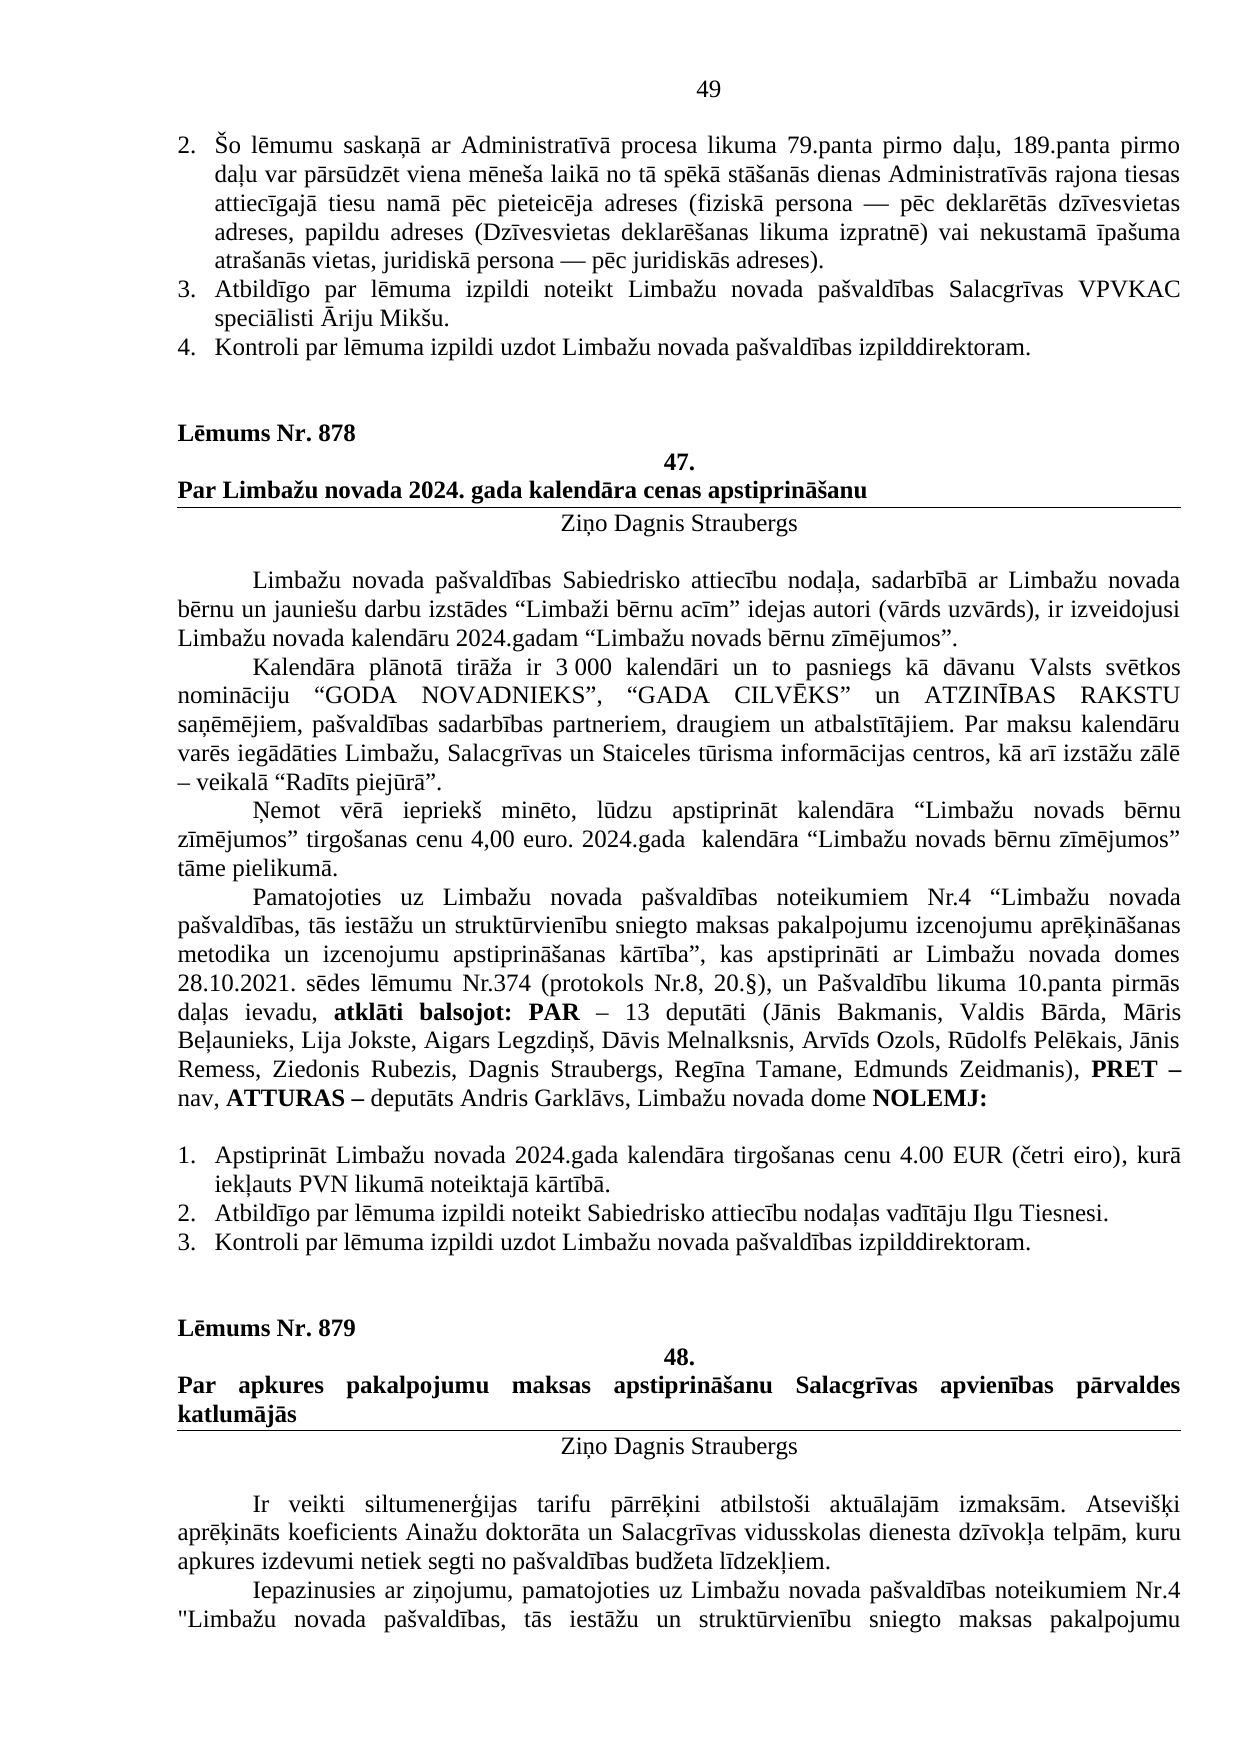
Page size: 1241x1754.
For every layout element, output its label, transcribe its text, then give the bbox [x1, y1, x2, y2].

list Atbildīgo par lēmuma izpildi noteikt Sabiedrisko attiecību nodaļas vadītāju Ilgu Tiesnesi. [177, 1198, 1181, 1227]
list Kontroli par lēmuma izpildi uzdot Limbažu novada pašvaldības izpilddirektoram. [177, 332, 1181, 361]
text Limbažu novada pašvaldības Sabiedrisko attiecību nodaļa, sadarbībā ar Limbažu novada bērnu un jauniešu darbu izstādes “Limbaži bērnu acīm” idejas autori (vārds uzvārds), ir izveidojusi Limbažu novada kalendāru 2024.gadam “Limbažu novads bērnu zīmējumos”. [177, 566, 1181, 652]
list Kontroli par lēmuma izpildi uzdot Limbažu novada pašvaldības izpilddirektoram. [177, 1227, 1181, 1256]
text Lēmums Nr. 879 [177, 1313, 1181, 1342]
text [177, 1575, 1181, 1632]
text Ziņo Dagnis Straubergs [177, 508, 1181, 537]
text Lēmums Nr. 878 [177, 418, 1181, 447]
text 48. [177, 1342, 1181, 1371]
text Ziņo Dagnis Straubergs [177, 1431, 1181, 1460]
list Šo lēmumu saskaņā ar Administratīvā procesa likuma 79.panta pirmo daļu, 189.panta pirmo daļu var pārsūdzēt viena mēneša laikā no tā spēkā stāšanās dienas Administratīvās rajona tiesas attiecīgajā tiesu namā pēc pieteicēja adreses (fiziskā persona — pēc deklarētās dzīvesvietas adreses, papildu adreses (Dzīvesvietas deklarēšanas likuma izpratnē) vai nekustamā īpašuma atrašanās vietas, juridiskā persona — pēc juridiskās adreses). [177, 131, 1181, 274]
text Ir veikti siltumenerģijas tarifu pārrēķini atbilstoši aktuālajām izmaksām. Atsevišķi aprēķināts koeficients Ainažu doktorāta un Salacgrīvas vidusskolas dienesta dzīvokļa telpām, kuru apkures izdevumi netiek segti no pašvaldības budžeta līdzekļiem. [177, 1489, 1181, 1575]
text Ņemot vērā iepriekš minēto, lūdzu apstiprināt kalendāra “Limbažu novads bērnu zīmējumos” tirgošanas cenu 4,00 euro. 2024.gada kalendāra “Limbažu novads bērnu zīmējumos” tāme pielikumā. [177, 796, 1181, 882]
list Atbildīgo par lēmuma izpildi noteikt Limbažu novada pašvaldības Salacgrīvas VPVKAC speciālisti Āriju Mikšu. [177, 274, 1181, 332]
text Par apkures pakalpojumu maksas apstiprināšanu Salacgrīvas apvienības pārvaldes katlumājās [177, 1371, 1181, 1430]
text Pamatojoties uz Limbažu novada pašvaldības noteikumiem Nr.4 “Limbažu novada pašvaldības, tās iestāžu un struktūrvienību sniegto maksas pakalpojumu izcenojumu aprēķināšanas metodika un izcenojumu apstiprināšanas kārtība”, kas apstiprināti ar Limbažu novada domes 28.10.2021. sēdes lēmumu Nr.374 (protokols Nr.8, 20.§), un Pašvaldību likuma 10.panta pirmās daļas ievadu, atklāti balsojot: PAR – 13 deputāti (Jānis Bakmanis, Valdis Bārda, Māris Beļaunieks, Lija Jokste, Aigars Legzdiņš, Dāvis Melnalksnis, Arvīds Ozols, Rūdolfs Pelēkais, Jānis Remess, Ziedonis Rubezis, Dagnis Straubergs, Regīna Tamane, Edmunds Zeidmanis), PRET – nav, ATTURAS – deputāts Andris Garklāvs, Limbažu novada dome NOLEMJ: [177, 882, 1181, 1112]
text Kalendāra plānotā tirāža ir 3 000 kalendāri un to pasniegs kā dāvanu Valsts svētkos nomināciju “GODA NOVADNIEKS”, “GADA CILVĒKS” un ATZINĪBAS RAKSTU saņēmējiem, pašvaldības sadarbības partneriem, draugiem un atbalstītājiem. Par maksu kalendāru varēs iegādāties Limbažu, Salacgrīvas un Staiceles tūrisma informācijas centros, kā arī izstāžu zālē – veikalā “Radīts piejūrā”. [177, 652, 1181, 796]
list Apstiprināt Limbažu novada 2024.gada kalendāra tirgošanas cenu 4.00 EUR (četri eiro), kurā iekļauts PVN likumā noteiktajā kārtībā. [177, 1141, 1181, 1198]
text 47. [177, 447, 1181, 476]
text Par Limbažu novada 2024. gada kalendāra cenas apstiprināšanu [177, 476, 1181, 507]
